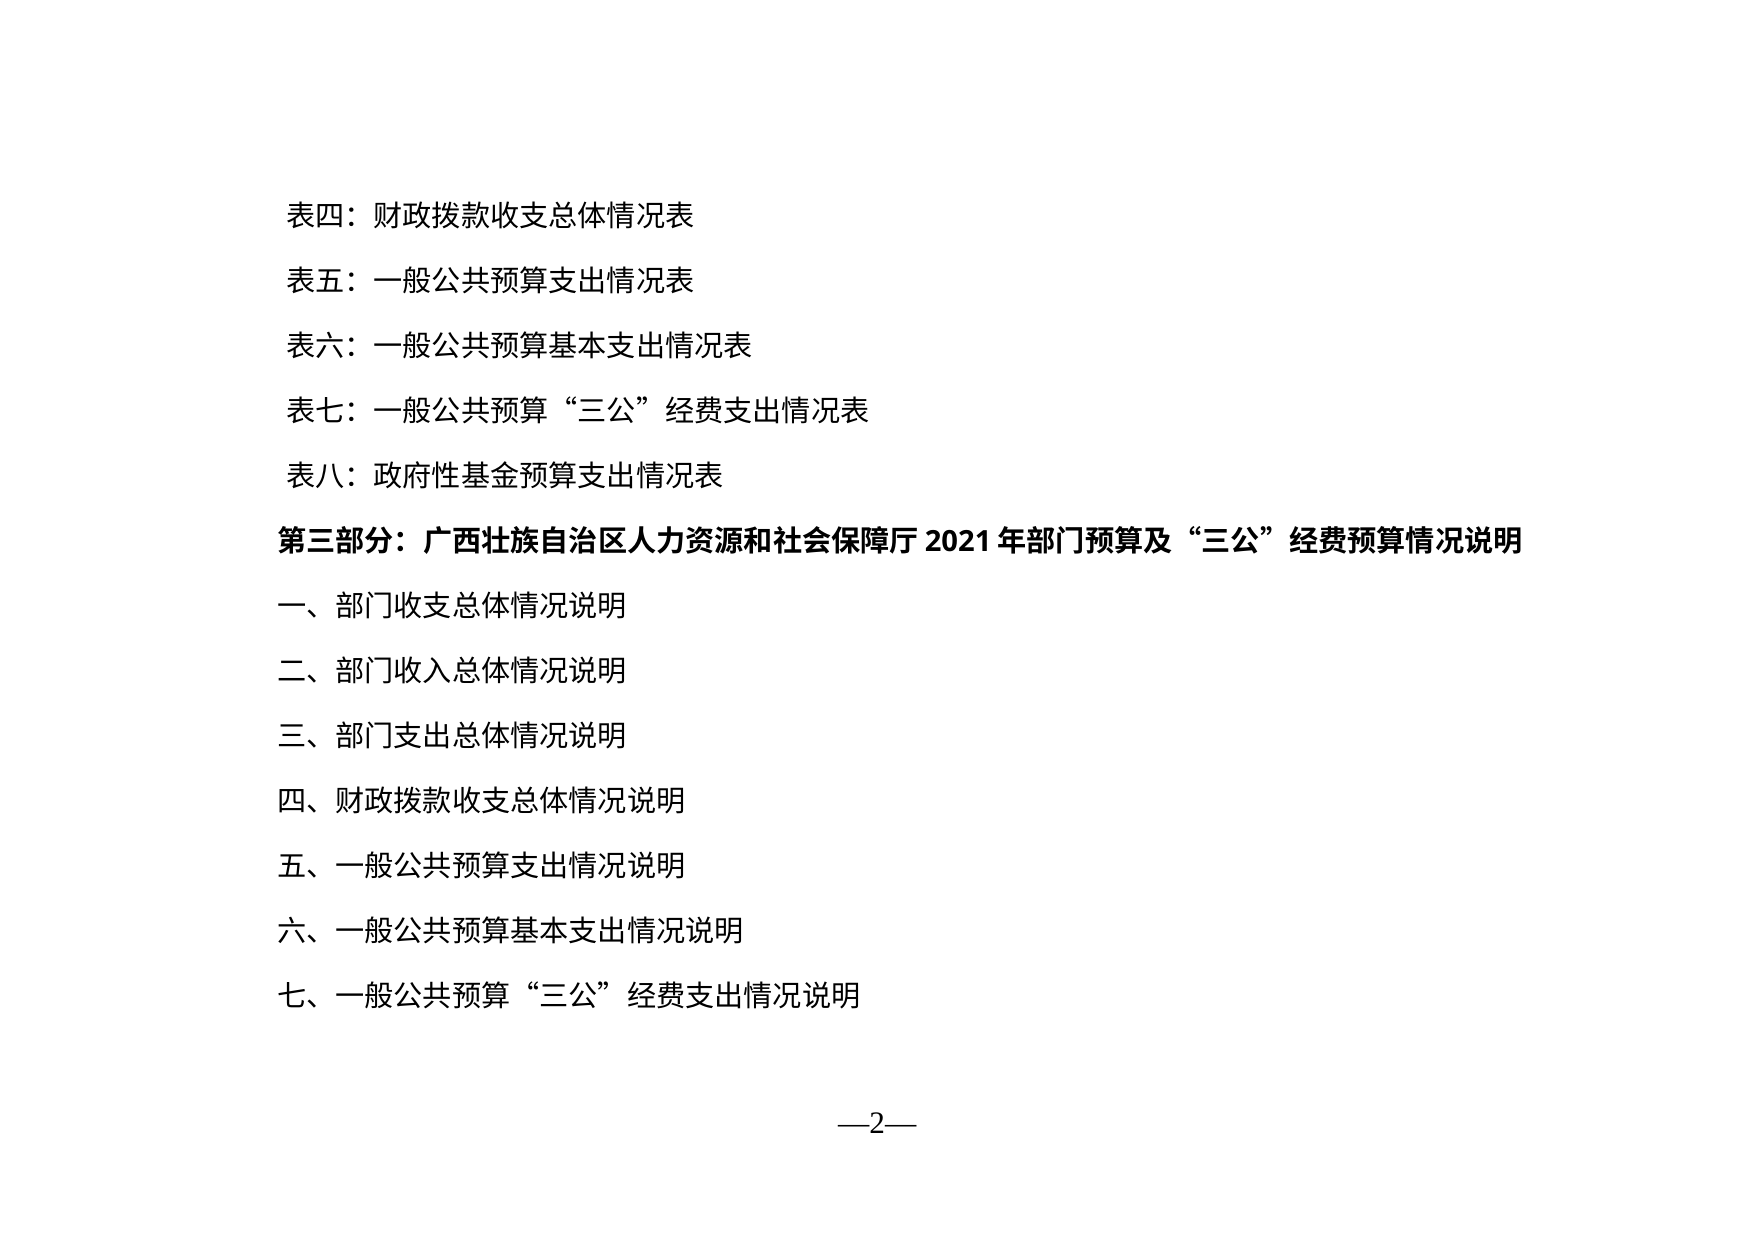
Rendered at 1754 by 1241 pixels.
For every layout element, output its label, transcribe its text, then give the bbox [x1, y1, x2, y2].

text 表六：一般公共预算基本支出情况表 [218, 311, 1535, 376]
text 表七：一般公共预算“三公”经费支出情况表 [218, 376, 1535, 441]
text 第三部分：广西壮族自治区人力资源和社会保障厅2021年部门预算及“三公”经费预算情况说明 [218, 506, 1535, 571]
text 表五：一般公共预算支出情况表 [218, 246, 1535, 311]
text 二、部门收入总体情况说明 [218, 636, 1535, 701]
text 五、一般公共预算支出情况说明 [218, 831, 1535, 896]
text 六、一般公共预算基本支出情况说明 [218, 896, 1535, 961]
text 一、部门收支总体情况说明 [218, 571, 1535, 636]
text 七、一般公共预算“三公”经费支出情况说明 [218, 961, 1535, 1026]
text 表四：财政拨款收支总体情况表 [218, 181, 1535, 246]
text 四、财政拨款收支总体情况说明 [218, 766, 1535, 831]
text 三、部门支出总体情况说明 [218, 701, 1535, 766]
text 表八：政府性基金预算支出情况表 [218, 441, 1535, 506]
